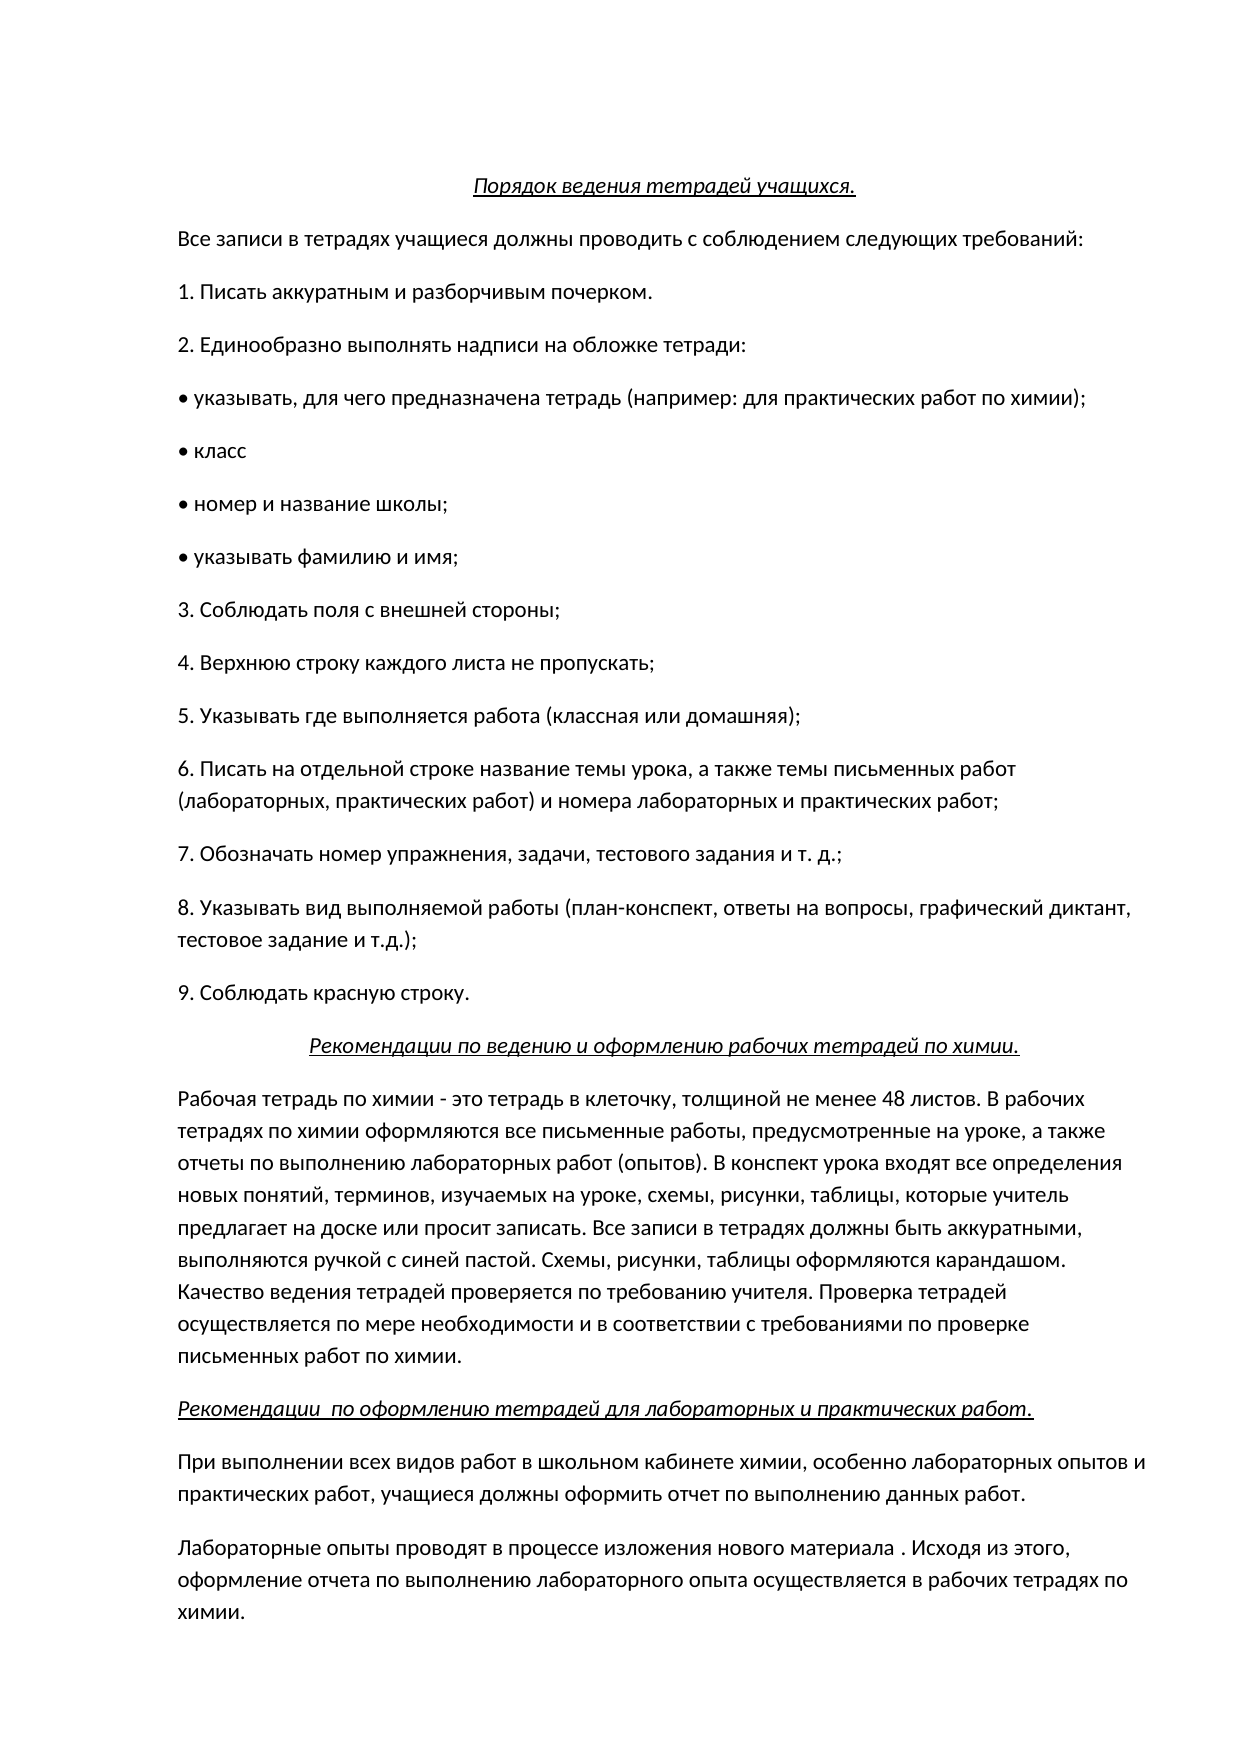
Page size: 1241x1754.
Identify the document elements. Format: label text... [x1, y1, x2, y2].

text Рекомендации по оформлению тетрадей для лабораторных и практических работ. [177, 1394, 1152, 1422]
text 5. Указывать где выполняется работа (классная или домашняя); [177, 701, 1152, 729]
text Порядок ведения тетрадей учащихся. [177, 171, 1152, 199]
text Рекомендации по ведению и оформлению рабочих тетрадей по химии. [177, 1031, 1152, 1059]
text Рабочая тетрадь по химии - это тетрадь в клеточку, толщиной не менее 48 листов. В рабочих тетрадях по химии оформляются все письменные работы, предусмотренные на уроке, а также отчеты по выполнению лабораторных работ (опытов). В конспект урока входят все определения новых понятий, терминов, изучаемых на уроке, схемы, рисунки, таблицы, которые учитель предлагает на доске или просит записать. Все записи в тетрадях должны быть аккуратными, выполняются ручкой с синей пастой. Схемы, рисунки, таблицы оформляются карандашом. Качество ведения тетрадей проверяется по требованию учителя. Проверка тетрадей осуществляется по мере необходимости и в соответствии с требованиями по проверке письменных работ по химии. [177, 1084, 1152, 1369]
text Все записи в тетрадях учащиеся должны проводить с соблюдением следующих требований: [177, 224, 1152, 252]
text 4. Верхнюю строку каждого листа не пропускать; [177, 648, 1152, 676]
text Лабораторные опыты проводят в процессе изложения нового материала . Исходя из этого, оформление отчета по выполнению лабораторного опыта осуществляется в рабочих тетрадях по химии. [177, 1533, 1152, 1625]
text 9. Соблюдать красную строку. [177, 978, 1152, 1006]
text • номер и название школы; [177, 489, 1152, 517]
text • указывать фамилию и имя; [177, 542, 1152, 570]
text 1. Писать аккуратным и разборчивым почерком. [177, 277, 1152, 305]
text 6. Писать на отдельной строке название темы урока, а также темы письменных работ (лабораторных, практических работ) и номера лабораторных и практических работ; [177, 754, 1152, 814]
text • указывать, для чего предназначена тетрадь (например: для практических работ по химии); [177, 383, 1152, 411]
text 7. Обозначать номер упражнения, задачи, тестового задания и т. д.; [177, 839, 1152, 868]
text При выполнении всех видов работ в школьном кабинете химии, особенно лабораторных опытов и практических работ, учащиеся должны оформить отчет по выполнению данных работ. [177, 1447, 1152, 1508]
text • класс [177, 436, 1152, 464]
text 8. Указывать вид выполняемой работы (план-конспект, ответы на вопросы, графический диктант, тестовое задание и т.д.); [177, 893, 1152, 953]
text 3. Соблюдать поля с внешней стороны; [177, 595, 1152, 623]
text 2. Единообразно выполнять надписи на обложке тетради: [177, 330, 1152, 358]
